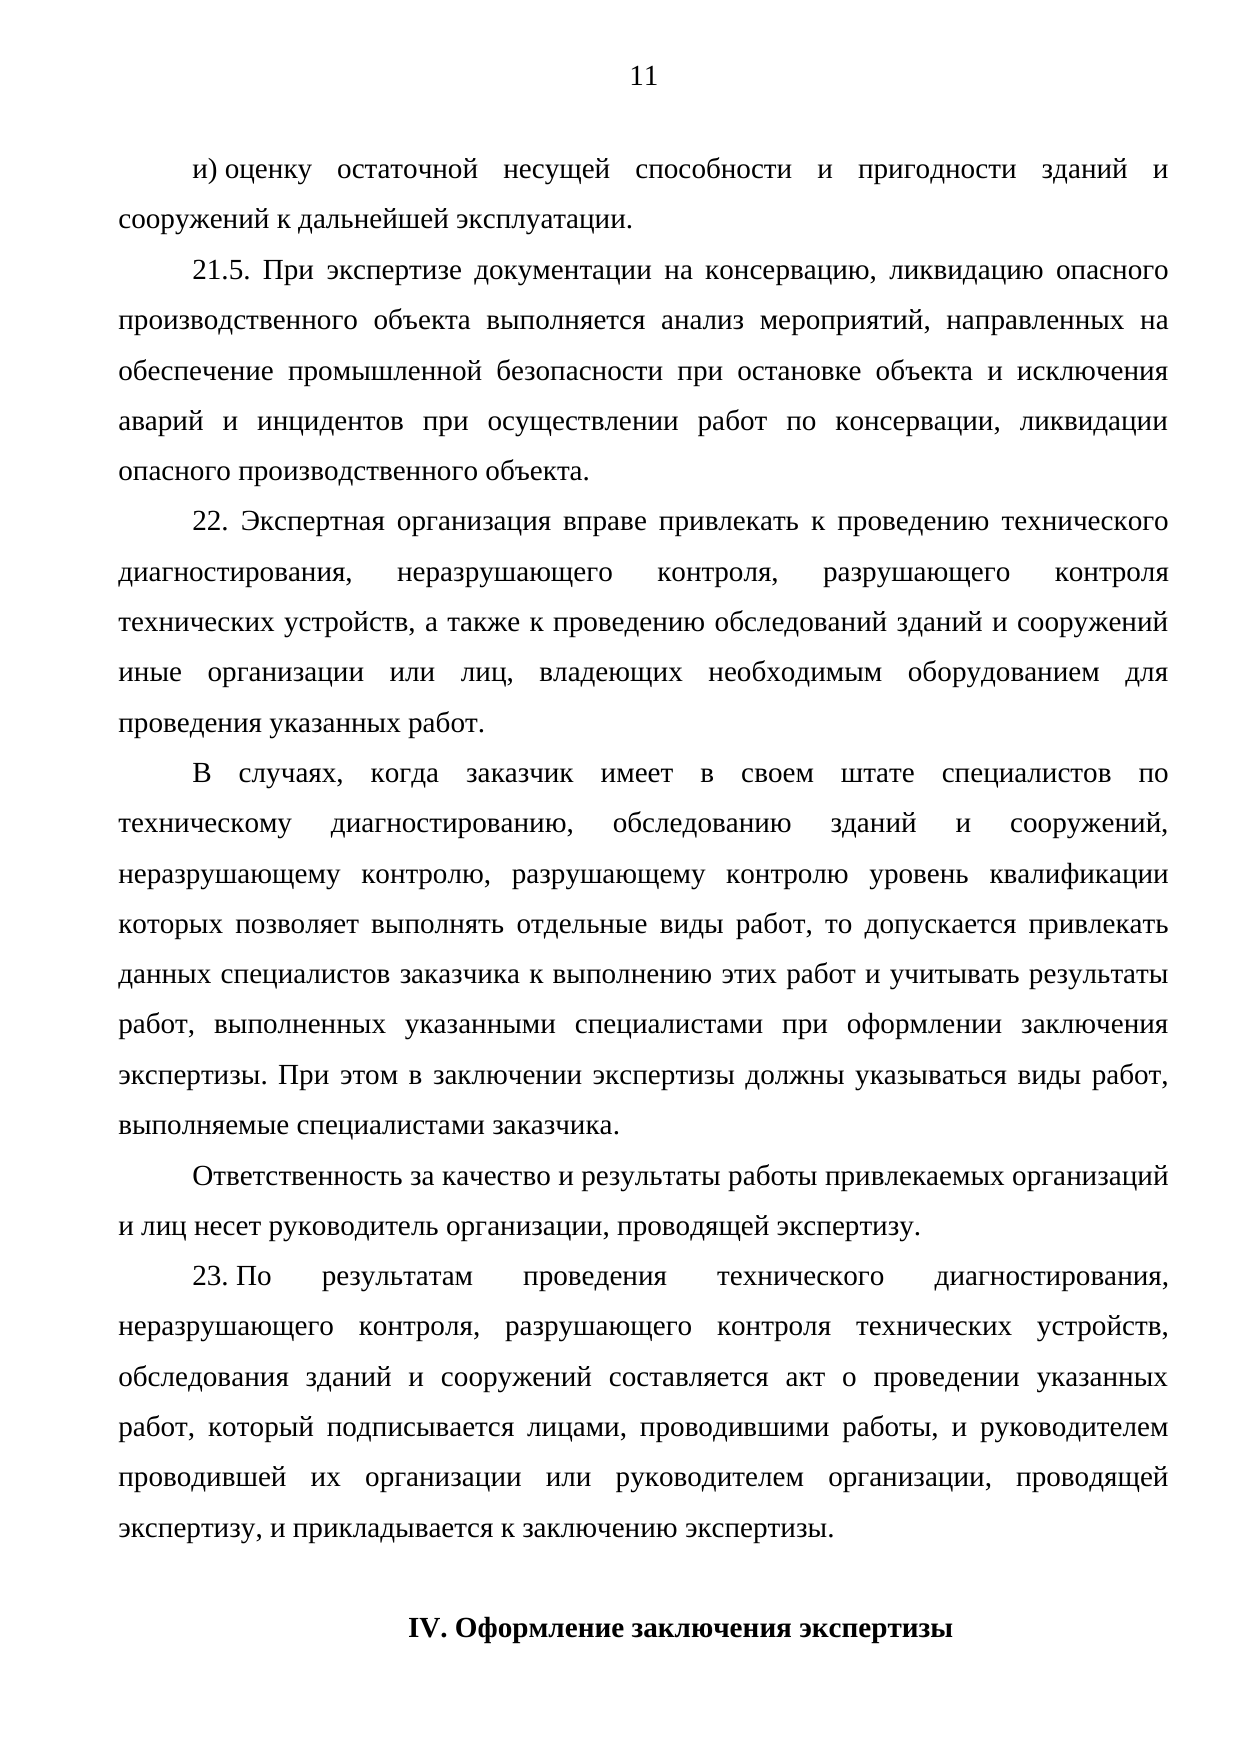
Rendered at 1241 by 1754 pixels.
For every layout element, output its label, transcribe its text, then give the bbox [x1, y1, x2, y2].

text и) оценку остаточной несущей способности и пригодности зданий и сооружений к дальнейшей эксплуатации. [118, 151, 1169, 235]
text 23. По результатам проведения технического диагностирования, неразрушающего контроля, разрушающего контроля технических устройств, обследования зданий и сооружений составляется акт о проведении указанных работ, который подписывается лицами, проводившими работы, и руководителем проводившей их организации или руководителем организации, проводящей экспертизу, и прикладывается к заключению экспертизы. [118, 1258, 1169, 1543]
text IV. Оформление заключения экспертизы [118, 1610, 1169, 1644]
text Ответственность за качество и результаты работы привлекаемых организаций и лиц несет руководитель организации, проводящей экспертизу. [118, 1158, 1169, 1241]
text 21.5. При экспертизе документации на консервацию, ликвидацию опасного производственного объекта выполняется анализ мероприятий, направленных на обеспечение промышленной безопасности при остановке объекта и исключения аварий и инцидентов при осуществлении работ по консервации, ликвидации опасного производственного объекта. [118, 252, 1169, 487]
text В случаях, когда заказчик имеет в своем штате специалистов по техническому диагностированию, обследованию зданий и сооружений, неразрушающему контролю, разрушающему контролю уровень квалификации которых позволяет выполнять отдельные виды работ, то допускается привлекать данных специалистов заказчика к выполнению этих работ и учитывать результаты работ, выполненных указанными специалистами при оформлении заключения экспертизы. При этом в заключении экспертизы должны указываться виды работ, выполняемые специалистами заказчика. [118, 755, 1169, 1141]
text 22. Экспертная организация вправе привлекать к проведению технического диагностирования, неразрушающего контроля, разрушающего контроля технических устройств, а также к проведению обследований зданий и сооружений иные организации или лиц, владеющих необходимым оборудованием для проведения указанных работ. [118, 503, 1169, 738]
